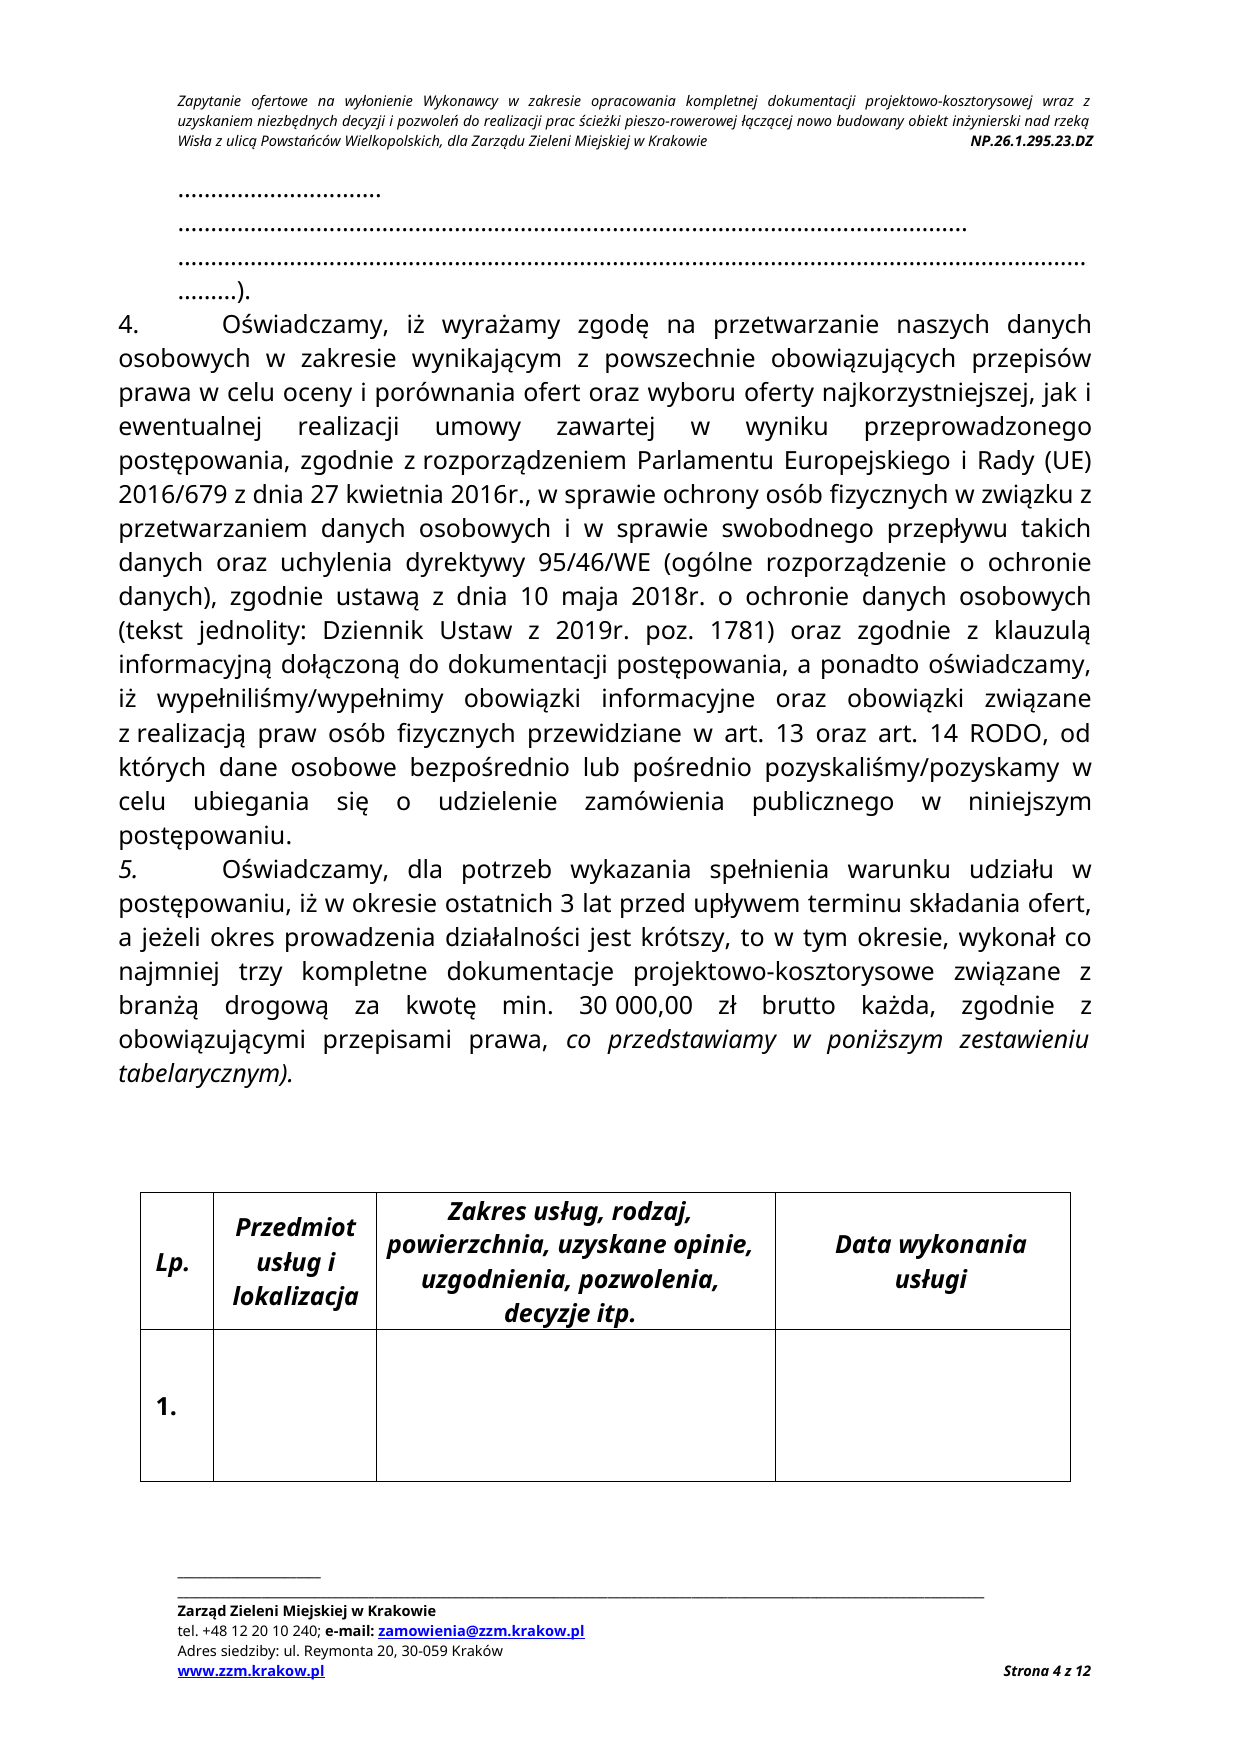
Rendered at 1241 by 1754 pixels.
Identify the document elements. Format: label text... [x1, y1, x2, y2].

list Oświadczamy, dla potrzeb wykazania spełnienia warunku udziału w postępowaniu, iż w okresie ostatnich 3 lat przed upływem terminu składania ofert, a jeżeli okres prowadzenia działalności jest krótszy, to w tym okresie, wykonał co najmniej trzy kompletne dokumentacje projektowo-kosztorysowe związane z branżą drogową za kwotę min. 30 000,00 zł brutto każda, zgodnie z obowiązującymi przepisami prawa, co przedstawiamy w poniższym zestawieniu tabelarycznym). [118, 851, 1093, 1090]
table_cell [776, 1330, 1070, 1481]
table_header Zakres usług, rodzaj, powierzchnia, uzyskane opinie, uzgodnienia, pozwolenia, decyzje itp. [377, 1193, 775, 1329]
table_header Data wykonania usługi [776, 1193, 1070, 1329]
table_cell [214, 1330, 376, 1481]
text …………………………………………………………………………………………………………………………………). [177, 238, 1093, 306]
table_cell [377, 1330, 775, 1481]
table_header Lp. [141, 1193, 213, 1329]
text ………………………….………………………………………………………………………………………………………… [177, 170, 1093, 238]
table_cell 1. [141, 1330, 213, 1481]
table_header Przedmiot usług i lokalizacja [214, 1193, 376, 1329]
list Oświadczamy, iż wyrażamy zgodę na przetwarzanie naszych danych osobowych w zakresie wynikającym z powszechnie obowiązujących przepisów prawa w celu oceny i porównania ofert oraz wyboru oferty najkorzystniejszej, jak i ewentualnej realizacji umowy zawartej w wyniku przeprowadzonego postępowania, zgodnie z rozporządzeniem Parlamentu Europejskiego i Rady (UE) 2016/679 z dnia 27 kwietnia 2016r., w sprawie ochrony osób fizycznych w związku z przetwarzaniem danych osobowych i w sprawie swobodnego przepływu takich danych oraz uchylenia dyrektywy 95/46/WE (ogólne rozporządzenie o ochronie danych), zgodnie ustawą z dnia 10 maja 2018r. o ochronie danych osobowych (tekst jednolity: Dziennik Ustaw z 2019r. poz. 1781) oraz zgodnie z klauzulą informacyjną dołączoną do dokumentacji postępowania, a ponadto oświadczamy, iż wypełniliśmy/wypełnimy obowiązki informacyjne oraz obowiązki związane z realizacją praw osób fizycznych przewidziane w art. 13 oraz art. 14 RODO, od których dane osobowe bezpośrednio lub pośrednio pozyskaliśmy/pozyskamy w celu ubiegania się o udzielenie zamówienia publicznego w niniejszym postępowaniu. [118, 306, 1093, 851]
